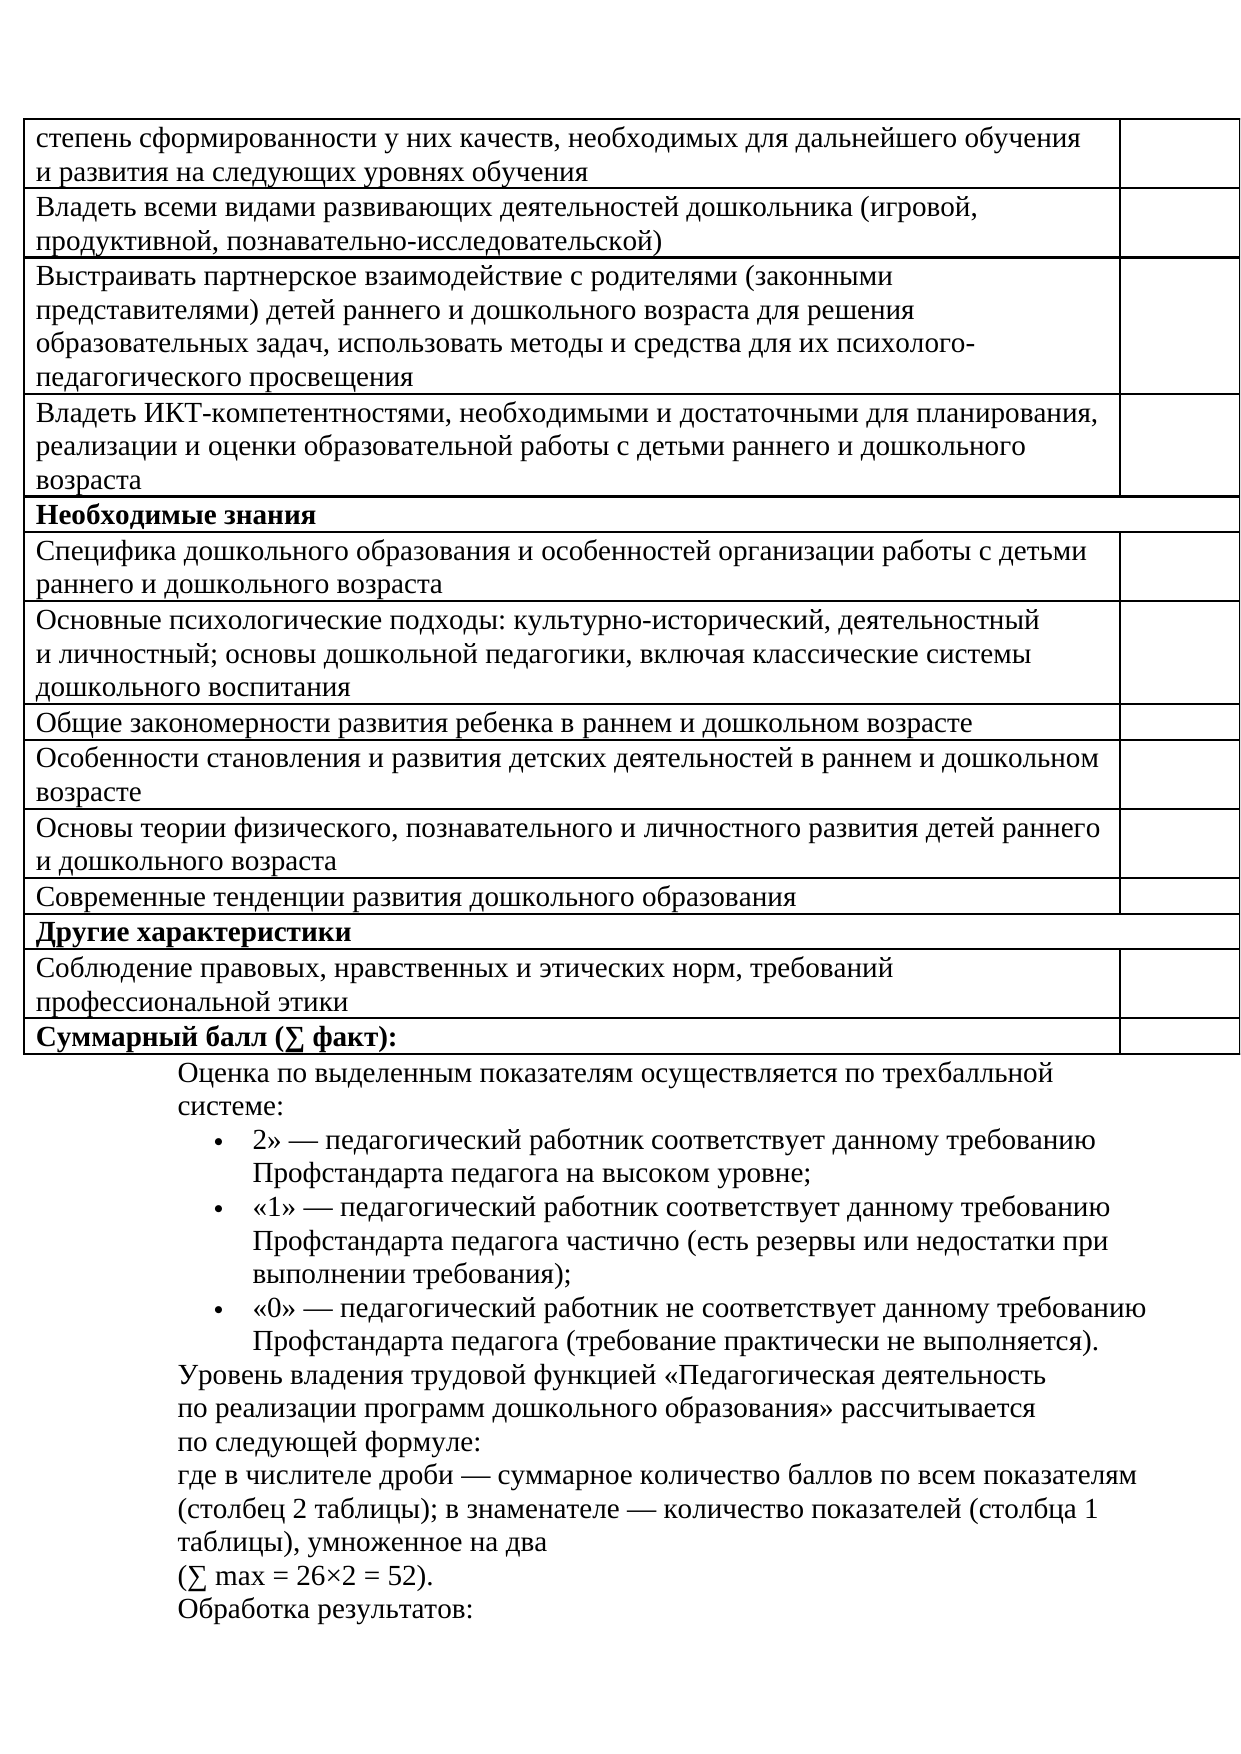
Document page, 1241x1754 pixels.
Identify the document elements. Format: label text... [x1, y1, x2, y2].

table_cell Владеть всеми видами развивающих деятельностей дошкольника (игровой, продуктивной, познавательно-исследовательской) [25, 189, 1119, 256]
table_cell [1121, 879, 1239, 912]
table_cell Основные психологические подходы: культурно-исторический, деятельностный и личностный; основы дошкольной педагогики, включая классические системы дошкольного воспитания [25, 602, 1119, 703]
table_cell [1121, 1019, 1239, 1053]
text где в числителе дроби — суммарное количество баллов по всем показателям (столбец 2 таблицы); в знаменателе — количество показателей (столбца 1 таблицы), умноженное на два (∑ max = 26×2 = 52). [177, 1457, 1152, 1592]
table_cell [1121, 950, 1239, 1017]
text Оценка по выделенным показателям осуществляется по трехбалльной системе: [177, 1055, 1152, 1122]
table_cell Другие характеристики [25, 915, 1239, 948]
text Уровень владения трудовой функцией «Педагогическая деятельность по реализации программ дошкольного образования» рассчитывается по следующей формуле: [177, 1357, 1152, 1457]
table_cell [1121, 741, 1239, 808]
table_cell Специфика дошкольного образования и особенностей организации работы с детьми раннего и дошкольного возраста [25, 533, 1119, 600]
table_cell [1121, 189, 1239, 256]
table_cell [1121, 602, 1239, 703]
table_cell Соблюдение правовых, нравственных и этических норм, требований профессиональной этики [25, 950, 1119, 1017]
table_cell Основы теории физического, познавательного и личностного развития детей раннего и дошкольного возраста [25, 810, 1119, 877]
table_cell [1121, 120, 1239, 187]
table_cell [25, 120, 1119, 187]
table_cell [1121, 810, 1239, 877]
table_cell Владеть ИКТ-компетентностями, необходимыми и достаточными для планирования, реализации и оценки образовательной работы с детьми раннего и дошкольного возраста [25, 395, 1119, 495]
table_cell [1121, 395, 1239, 495]
table_cell Суммарный балл (∑ факт): [25, 1019, 1119, 1053]
list «0» — педагогический работник не соответствует данному требованию Профстандарта педагога (требование практически не выполняется). [215, 1290, 1152, 1357]
table_cell [1121, 259, 1239, 393]
table_cell [1121, 705, 1239, 738]
list «1» — педагогический работник соответствует данному требованию Профстандарта педагога частично (есть резервы или недостатки при выполнении требования); [215, 1189, 1152, 1290]
text Обработка результатов: [177, 1592, 1152, 1625]
table_cell Выстраивать партнерское взаимодействие с родителями (законными представителями) детей раннего и дошкольного возраста для решения образовательных задач, использовать методы и средства для их психолого-педагогического просвещения [25, 259, 1119, 393]
table_cell Общие закономерности развития ребенка в раннем и дошкольном возрасте [25, 705, 1119, 738]
list 2» — педагогический работник соответствует данному требованию Профстандарта педагога на высоком уровне; [215, 1122, 1152, 1189]
table_cell Необходимые знания [25, 498, 1239, 531]
table_cell Современные тенденции развития дошкольного образования [25, 879, 1119, 912]
table_cell [1121, 533, 1239, 600]
table_cell Особенности становления и развития детских деятельностей в раннем и дошкольном возрасте [25, 741, 1119, 808]
